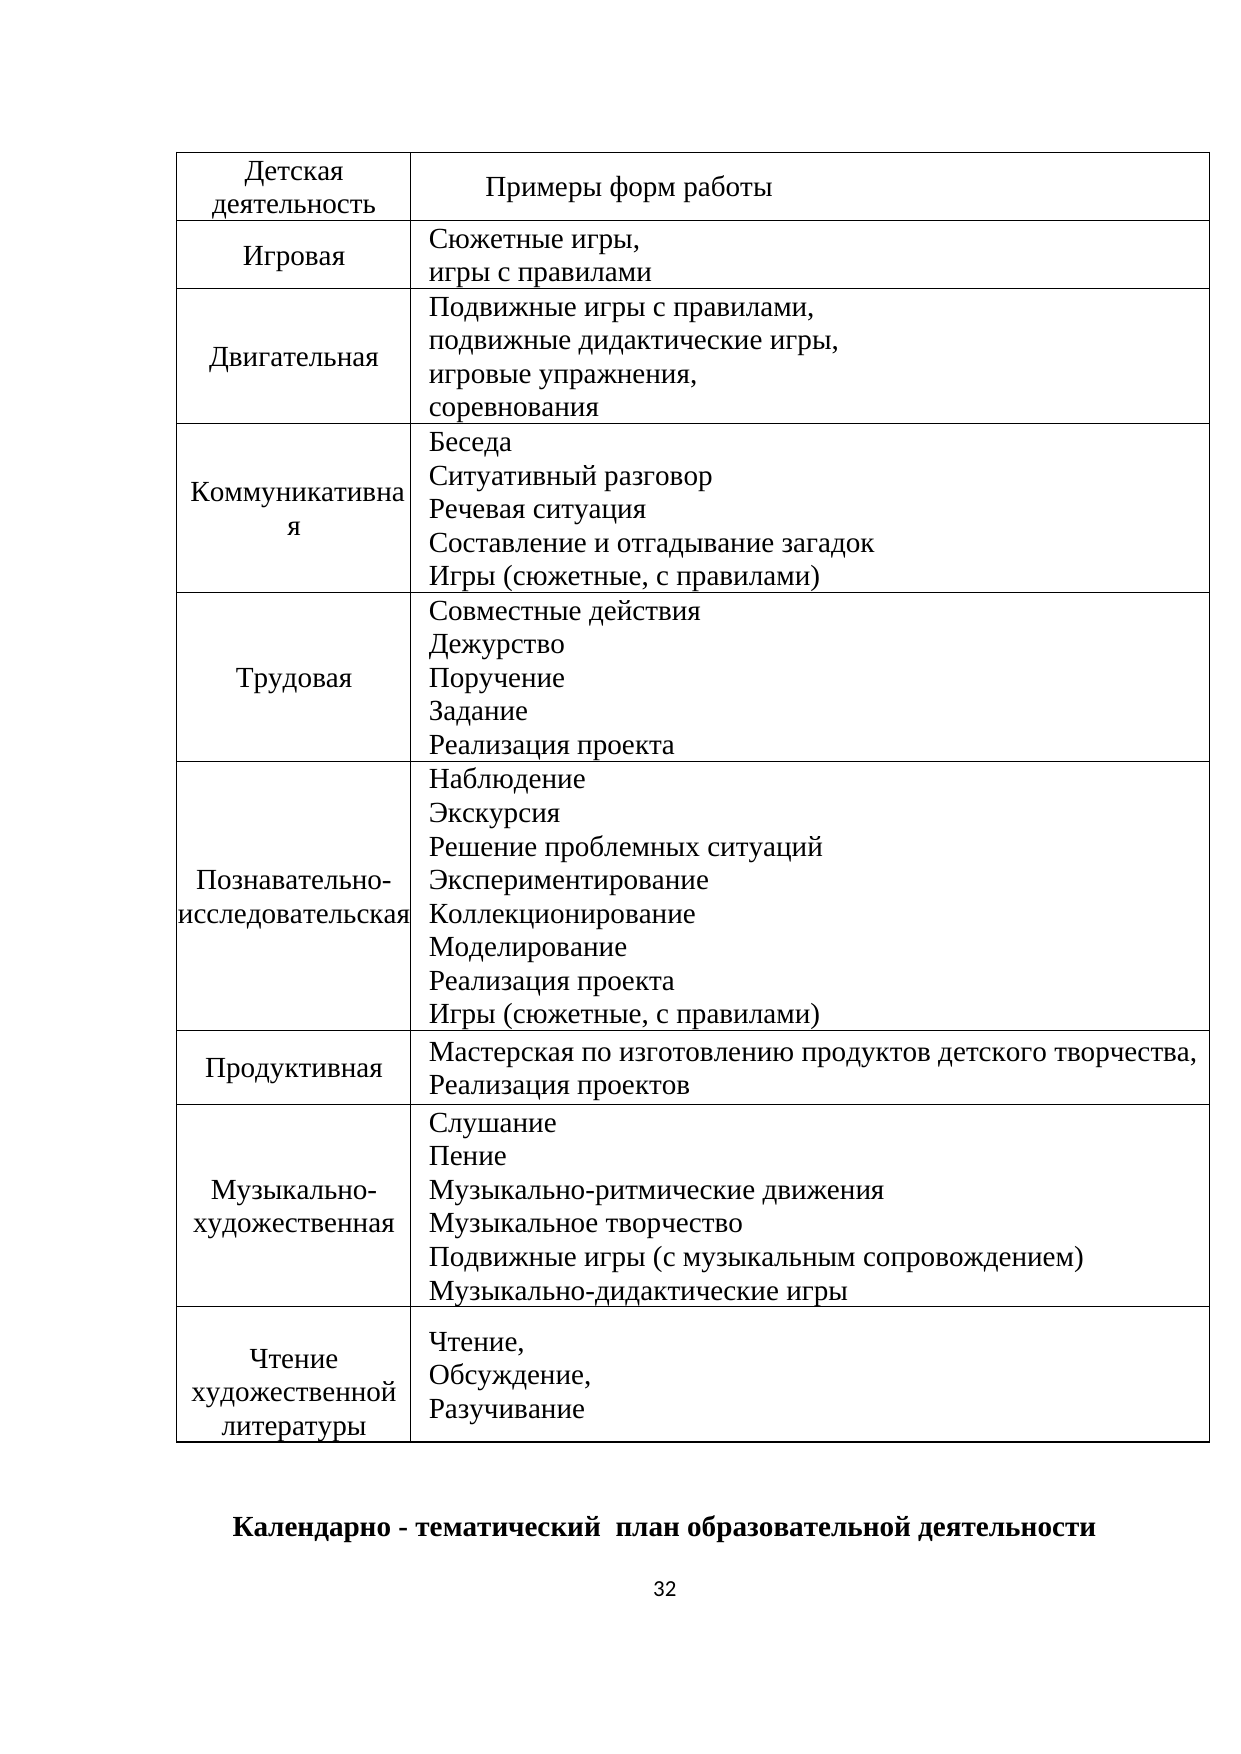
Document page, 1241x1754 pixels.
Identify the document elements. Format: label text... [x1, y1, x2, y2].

table_cell Познавательно-исследовательская [177, 762, 410, 1030]
table_header Примеры форм работы [411, 153, 1209, 220]
table_cell Коммуникативная [177, 424, 410, 592]
table_cell Музыкально-художественная [177, 1105, 410, 1306]
table_cell Чтение художественной литературы [177, 1307, 410, 1441]
table_cell Игровая [177, 221, 410, 288]
text Календарно - тематический план образовательной деятельности [177, 1509, 1152, 1543]
table_cell Трудовая [177, 593, 410, 761]
table_cell Наблюдение Экскурсия Решение проблемных ситуаций Экспериментирование Коллекционирование Моделирование Реализация проекта Игры (сюжетные, с правилами) [411, 762, 1209, 1030]
table_cell Подвижные игры с правилами, подвижные дидактические игры, игровые упражнения, соревнования [411, 289, 1209, 423]
table_cell Чтение, Обсуждение, Разучивание [411, 1307, 1209, 1441]
table_header Детская деятельность [177, 153, 410, 220]
table_cell Двигательная [177, 289, 410, 423]
table_cell Беседа Ситуативный разговор Речевая ситуация Составление и отгадывание загадок Игры (сюжетные, с правилами) [411, 424, 1209, 592]
table_cell Сюжетные игры, игры с правилами [411, 221, 1209, 288]
table_cell Слушание Пение Музыкально-ритмические движения Музыкальное творчество Подвижные игры (с музыкальным сопровождением) Музыкально-дидактические игры [411, 1105, 1209, 1306]
table_cell Продуктивная [177, 1031, 410, 1104]
table_cell Совместные действия Дежурство Поручение Задание Реализация проекта [411, 593, 1209, 761]
table_cell Мастерская по изготовлению продуктов детского творчества, Реализация проектов [411, 1031, 1209, 1104]
